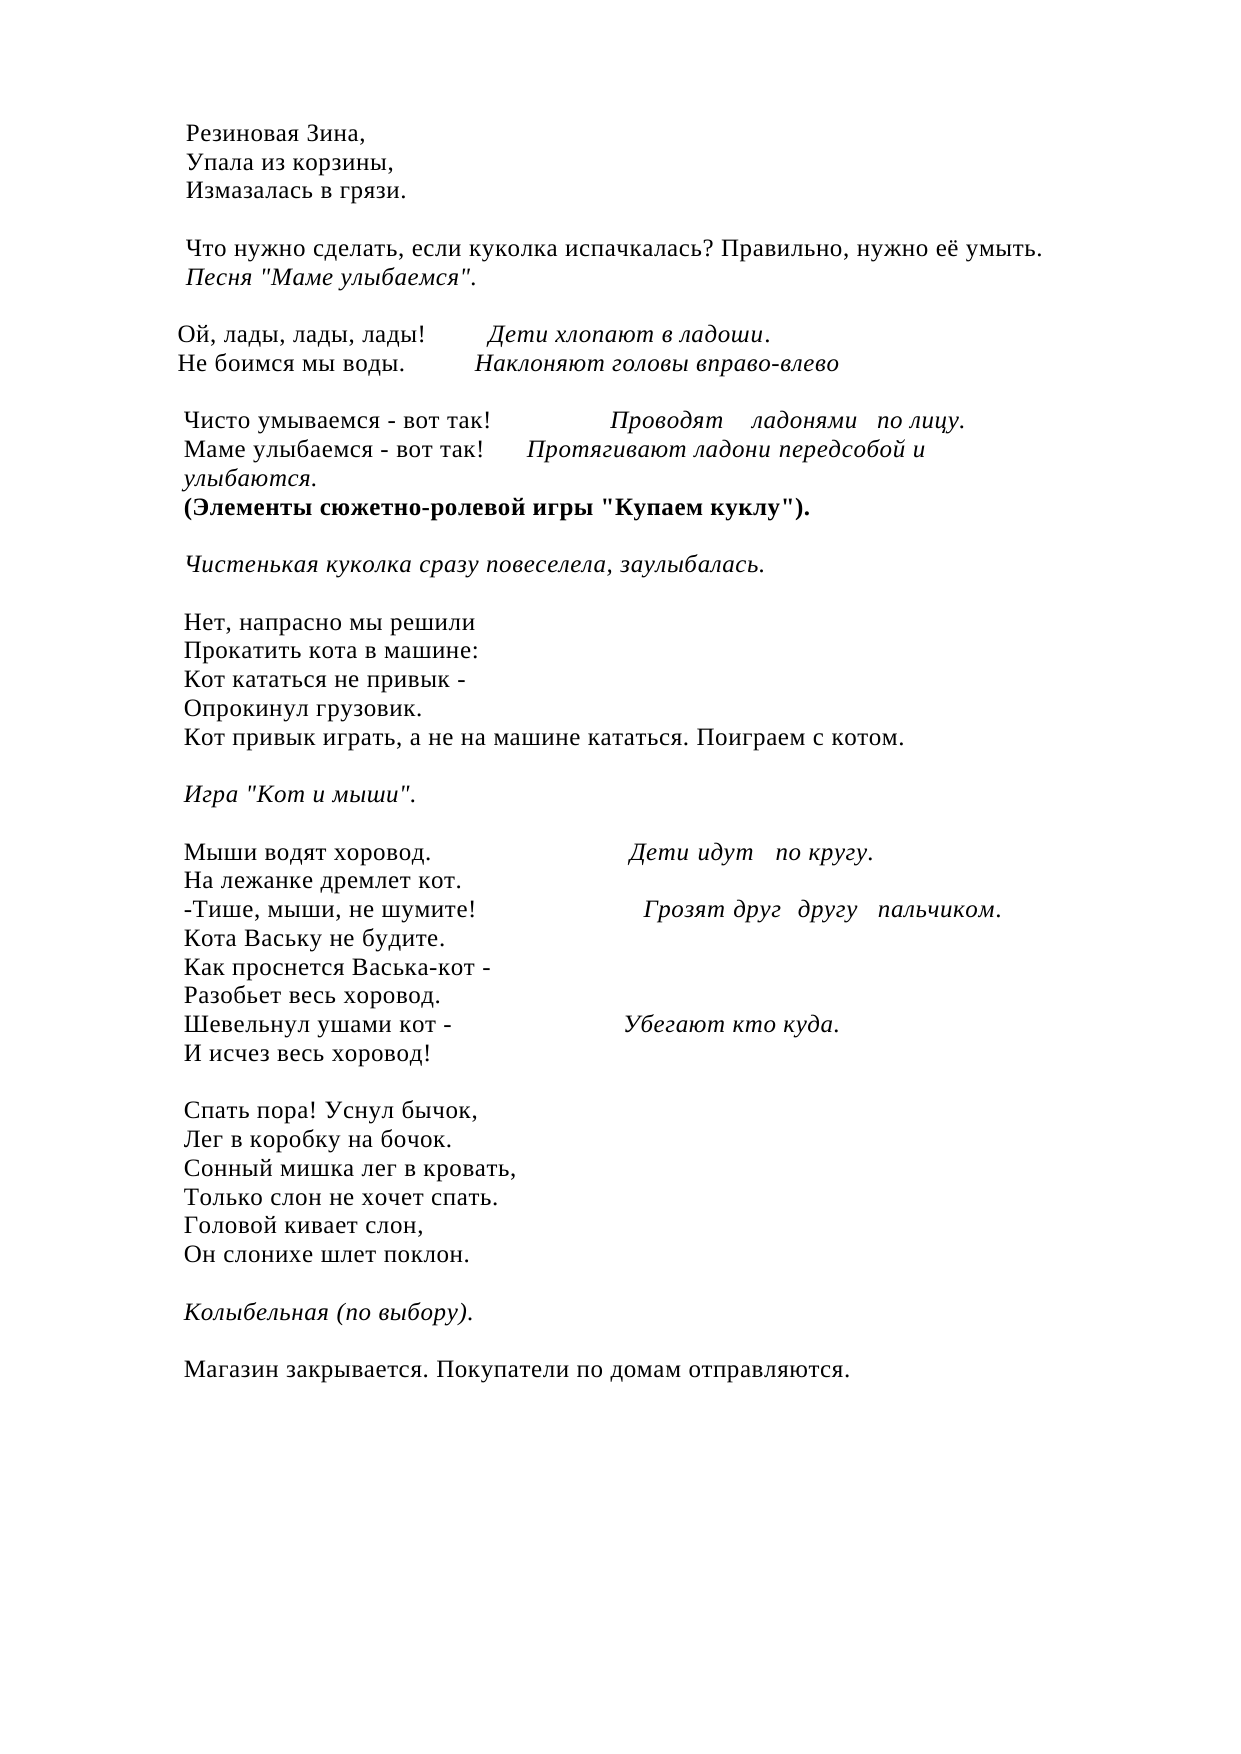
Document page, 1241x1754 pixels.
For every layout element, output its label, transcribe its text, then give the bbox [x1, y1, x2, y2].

text Магазин закрывается. Покупатели по домам отправляются. [183, 1354, 1152, 1383]
text -Тише, мыши, не шумите! Грозят друг другу пальчиком. [183, 894, 1152, 923]
text Чисто умываемся - вот так! Проводят ладонями по лицу. [183, 406, 1152, 434]
text Игра "Кот и мыши". [183, 779, 1152, 808]
text Маме улыбаемся - вот так! Протягивают ладони перед собой и [183, 434, 1152, 463]
text На лежанке дремлет кот. [183, 866, 1152, 894]
text Колыбельная (по выбору). [183, 1297, 1152, 1326]
text улыбаются. [183, 463, 1152, 492]
text Сонный мишка лег в кровать, [183, 1153, 1152, 1182]
text Головой кивает слон, [183, 1211, 1152, 1239]
text Измазалась в грязи. [186, 176, 1152, 204]
text Кот привык играть, а не на машине кататься. Поиграем с котом. [183, 722, 1152, 751]
text Спать пора! Уснул бычок, [183, 1096, 1152, 1124]
text (Элементы сюжетно-ролевой игры "Купаем куклу"). [183, 492, 1152, 521]
text Чистенькая куколка сразу повеселела, заулыбалась. [183, 549, 1152, 578]
text Упала из корзины, [186, 147, 1152, 176]
text Он слонихе шлет поклон. [183, 1239, 1152, 1268]
text Нет, напрасно мы решили Прокатить кота в машине: [183, 607, 537, 664]
text Как проснется Васька-кот - Разобьет весь хоровод. [183, 952, 537, 1009]
text Шевельнул ушами кот - Убегают кто куда. [183, 1009, 1152, 1038]
text Кота Ваську не будите. [183, 923, 1152, 952]
text Кот кататься не привык - Опрокинул грузовик. [183, 664, 522, 722]
text Только слон не хочет спать. [183, 1182, 1152, 1211]
text Ой, лады, лады, лады! Дети хлопают в ладоши. Не боимся мы воды. Наклоняют головы вправо-влево [177, 319, 1152, 377]
text Лег в коробку на бочок. [183, 1124, 1152, 1153]
text Резиновая Зина, [186, 118, 1152, 147]
text Мыши водят хоровод. Дети идут по кругу. [183, 837, 1152, 866]
text Что нужно сделать, если куколка испачкалась? Правильно, нужно её умыть. Песня "Маме улыбаемся". [186, 233, 1122, 291]
text И исчез весь хоровод! [183, 1038, 1152, 1067]
